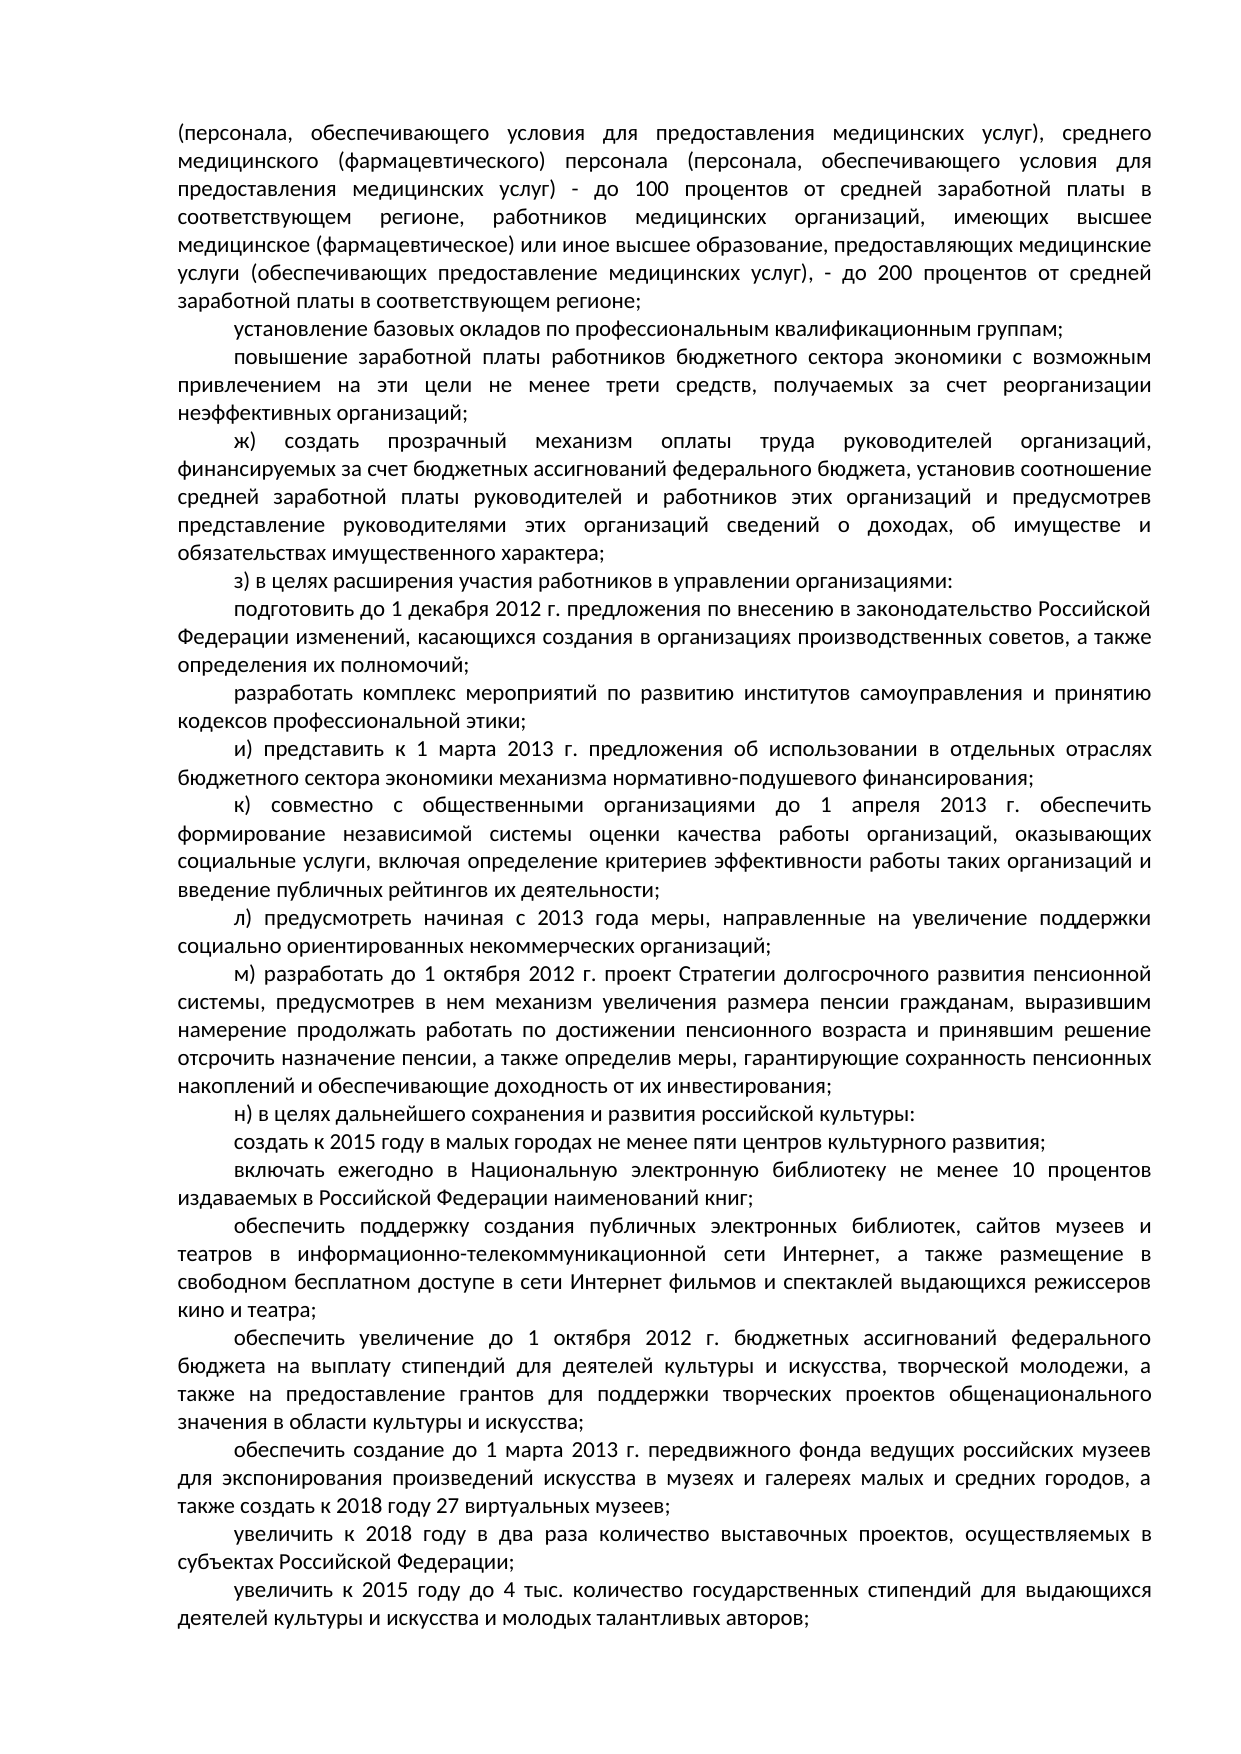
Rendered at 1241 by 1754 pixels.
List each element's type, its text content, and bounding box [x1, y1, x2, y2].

text повышение заработной платы работников бюджетного сектора экономики с возможным привлечением на эти цели не менее трети средств, получаемых за счет реорганизации неэффективных организаций; [177, 342, 1152, 426]
text ж) создать прозрачный механизм оплаты труда руководителей организаций, финансируемых за счет бюджетных ассигнований федерального бюджета, установив соотношение средней заработной платы руководителей и работников этих организаций и предусмотрев представление руководителями этих организаций сведений о доходах, об имуществе и обязательствах имущественного характера; [177, 426, 1152, 566]
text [177, 118, 1152, 314]
text обеспечить увеличение до 1 октября 2012 г. бюджетных ассигнований федерального бюджета на выплату стипендий для деятелей культуры и искусства, творческой молодежи, а также на предоставление грантов для поддержки творческих проектов общенационального значения в области культуры и искусства; [177, 1323, 1152, 1435]
text обеспечить поддержку создания публичных электронных библиотек, сайтов музеев и театров в информационно-телекоммуникационной сети Интернет, а также размещение в свободном бесплатном доступе в сети Интернет фильмов и спектаклей выдающихся режиссеров кино и театра; [177, 1211, 1152, 1323]
text подготовить до 1 декабря 2012 г. предложения по внесению в законодательство Российской Федерации изменений, касающихся создания в организациях производственных советов, а также определения их полномочий; [177, 594, 1152, 678]
text установление базовых окладов по профессиональным квалификационным группам; [177, 314, 1152, 342]
text з) в целях расширения участия работников в управлении организациями: [177, 566, 1152, 594]
text увеличить к 2015 году до 4 тыс. количество государственных стипендий для выдающихся деятелей культуры и искусства и молодых талантливых авторов; [177, 1575, 1152, 1631]
text включать ежегодно в Национальную электронную библиотеку не менее 10 процентов издаваемых в Российской Федерации наименований книг; [177, 1155, 1152, 1211]
text к) совместно с общественными организациями до 1 апреля 2013 г. обеспечить формирование независимой системы оценки качества работы организаций, оказывающих социальные услуги, включая определение критериев эффективности работы таких организаций и введение публичных рейтингов их деятельности; [177, 791, 1152, 903]
text л) предусмотреть начиная с 2013 года меры, направленные на увеличение поддержки социально ориентированных некоммерческих организаций; [177, 903, 1152, 959]
text и) представить к 1 марта 2013 г. предложения об использовании в отдельных отраслях бюджетного сектора экономики механизма нормативно-подушевого финансирования; [177, 734, 1152, 791]
text увеличить к 2018 году в два раза количество выставочных проектов, осуществляемых в субъектах Российской Федерации; [177, 1519, 1152, 1575]
text разработать комплекс мероприятий по развитию институтов самоуправления и принятию кодексов профессиональной этики; [177, 678, 1152, 734]
text обеспечить создание до 1 марта 2013 г. передвижного фонда ведущих российских музеев для экспонирования произведений искусства в музеях и галереях малых и средних городов, а также создать к 2018 году 27 виртуальных музеев; [177, 1435, 1152, 1519]
text создать к 2015 году в малых городах не менее пяти центров культурного развития; [177, 1127, 1152, 1155]
text м) разработать до 1 октября 2012 г. проект Стратегии долгосрочного развития пенсионной системы, предусмотрев в нем механизм увеличения размера пенсии гражданам, выразившим намерение продолжать работать по достижении пенсионного возраста и принявшим решение отсрочить назначение пенсии, а также определив меры, гарантирующие сохранность пенсионных накоплений и обеспечивающие доходность от их инвестирования; [177, 959, 1152, 1099]
text н) в целях дальнейшего сохранения и развития российской культуры: [177, 1099, 1152, 1127]
